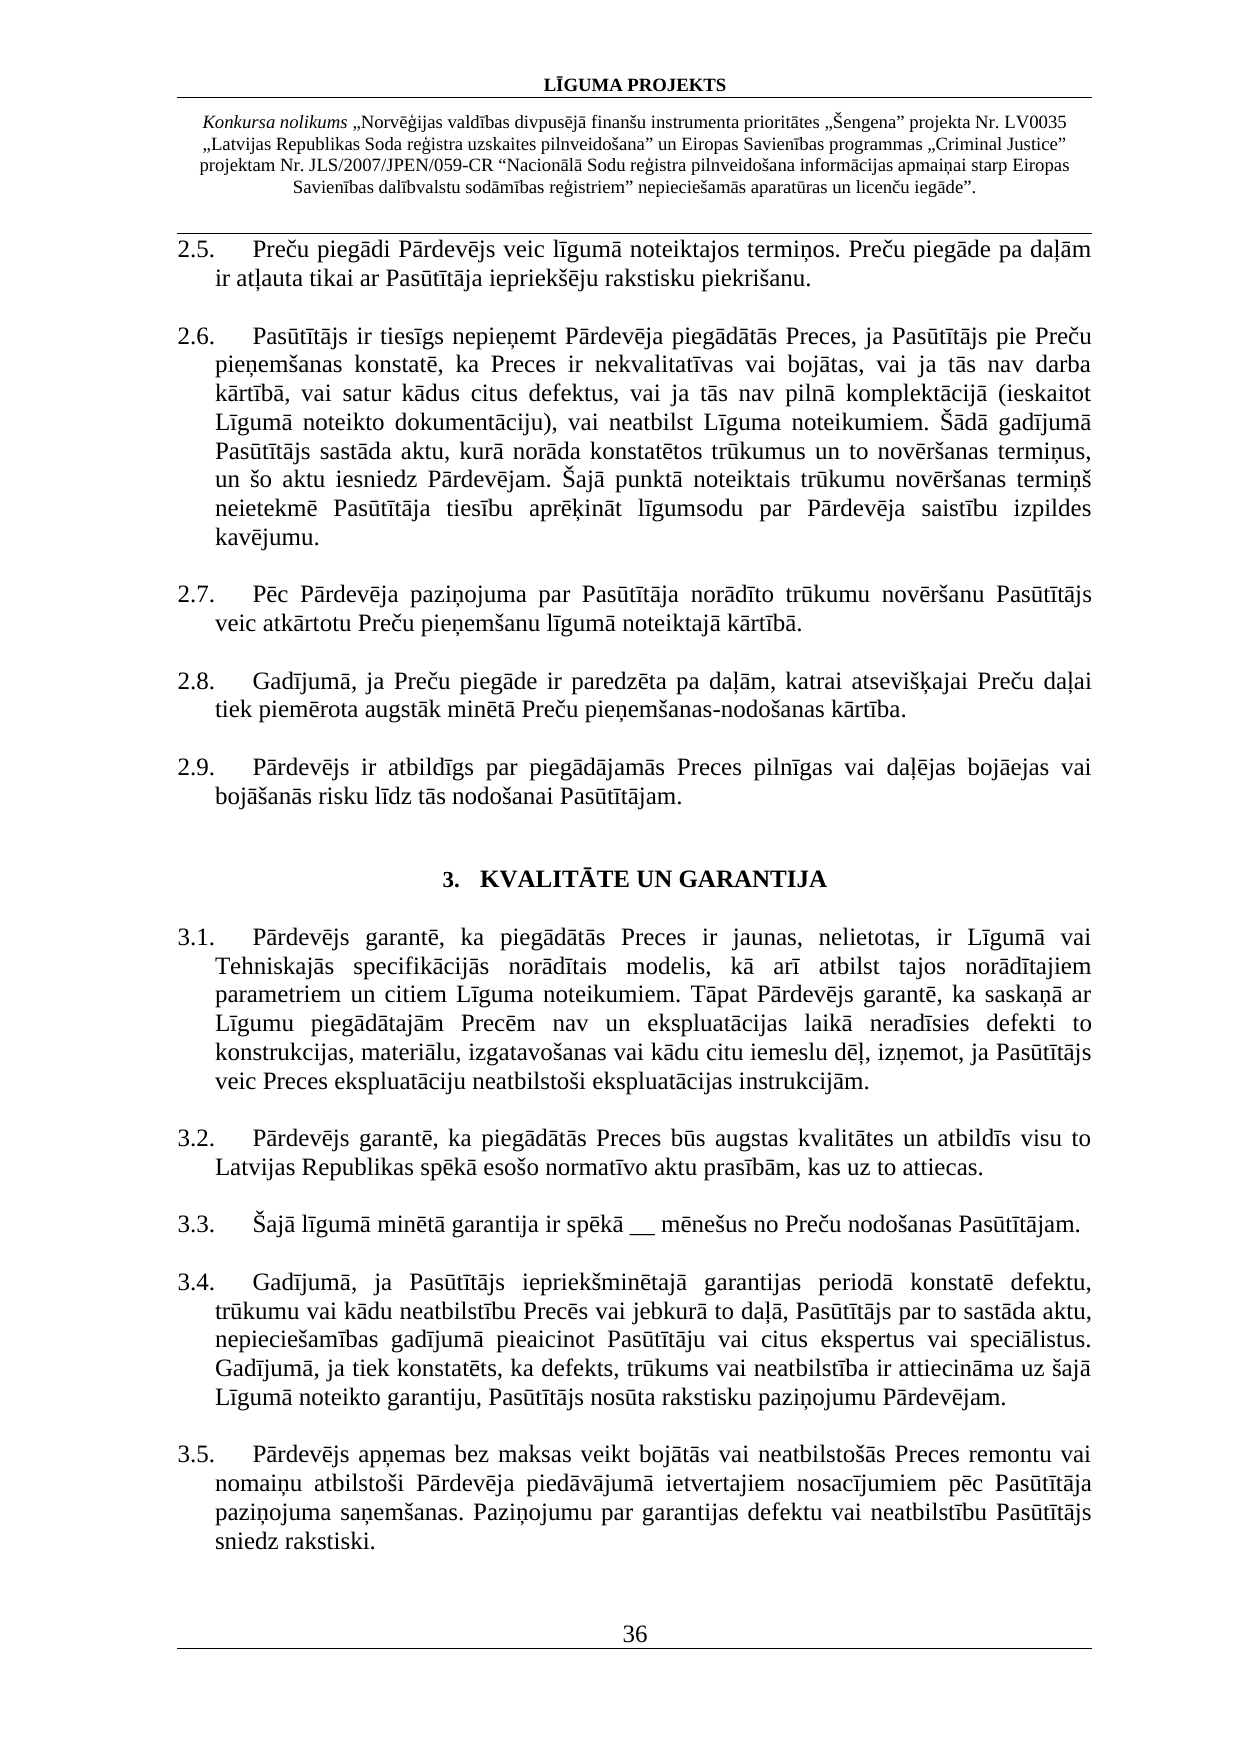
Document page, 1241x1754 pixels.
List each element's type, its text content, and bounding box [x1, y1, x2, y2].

list Pārdevējs garantē, ka piegādātās Preces ir jaunas, nelietotas, ir Līgumā vai Tehniskajās specifikācijās norādītais modelis, kā arī atbilst tajos norādītajiem parametriem un citiem Līguma noteikumiem. Tāpat Pārdevējs garantē, ka saskaņā ar Līgumu piegādātajām Precēm nav un ekspluatācijas laikā neradīsies defekti to konstrukcijas, materiālu, izgatavošanas vai kādu citu iemeslu dēļ, izņemot, ja Pasūtītājs veic Preces ekspluatāciju neatbilstoši ekspluatācijas instrukcijām. [177, 922, 1092, 1094]
list Šajā līgumā minētā garantija ir spēkā __ mēnešus no Preču nodošanas Pasūtītājam. [177, 1209, 1092, 1238]
list Pārdevējs garantē, ka piegādātās Preces būs augstas kvalitātes un atbildīs visu to Latvijas Republikas spēkā esošo normatīvo aktu prasībām, kas uz to attiecas. [177, 1123, 1092, 1181]
list Preču piegādi Pārdevējs veic līgumā noteiktajos termiņos. Preču piegāde pa daļām ir atļauta tikai ar Pasūtītāja iepriekšēju rakstisku piekrišanu. [177, 234, 1092, 292]
list Gadījumā, ja Pasūtītājs iepriekšminētajā garantijas periodā konstatē defektu, trūkumu vai kādu neatbilstību Precēs vai jebkurā to daļā, Pasūtītājs par to sastāda aktu, nepieciešamības gadījumā pieaicinot Pasūtītāju vai citus ekspertus vai speciālistus. Gadījumā, ja tiek konstatēts, ka defekts, trūkums vai neatbilstība ir attiecināma uz šajā Līgumā noteikto garantiju, Pasūtītājs nosūta rakstisku paziņojumu Pārdevējam. [177, 1267, 1092, 1411]
list Pasūtītājs ir tiesīgs nepieņemt Pārdevēja piegādātās Preces, ja Pasūtītājs pie Preču pieņemšanas konstatē, ka Preces ir nekvalitatīvas vai bojātas, vai ja tās nav darba kārtībā, vai satur kādus citus defektus, vai ja tās nav pilnā komplektācijā (ieskaitot Līgumā noteikto dokumentāciju), vai neatbilst Līguma noteikumiem. Šādā gadījumā Pasūtītājs sastāda aktu, kurā norāda konstatētos trūkumus un to novēršanas termiņus, un šo aktu iesniedz Pārdevējam. Šajā punktā noteiktais trūkumu novēršanas termiņš neietekmē Pasūtītāja tiesību aprēķināt līgumsodu par Pārdevēja saistību izpildes kavējumu. [177, 321, 1092, 551]
list Gadījumā, ja Preču piegāde ir paredzēta pa daļām, katrai atsevišķajai Preču daļai tiek piemērota augstāk minētā Preču pieņemšanas-nodošanas kārtība. [177, 666, 1092, 723]
list KVALITĀTE UN GARANTIJA [177, 864, 1092, 893]
list Pēc Pārdevēja paziņojuma par Pasūtītāja norādīto trūkumu novēršanu Pasūtītājs veic atkārtotu Preču pieņemšanu līgumā noteiktajā kārtībā. [177, 579, 1092, 637]
list Pārdevējs ir atbildīgs par piegādājamās Preces pilnīgas vai daļējas bojāejas vai bojāšanās risku līdz tās nodošanai Pasūtītājam. [177, 752, 1092, 809]
list Pārdevējs apņemas bez maksas veikt bojātās vai neatbilstošās Preces remontu vai nomaiņu atbilstoši Pārdevēja piedāvājumā ietvertajiem nosacījumiem pēc Pasūtītāja paziņojuma saņemšanas. Paziņojumu par garantijas defektu vai neatbilstību Pasūtītājs sniedz rakstiski. [177, 1439, 1092, 1554]
